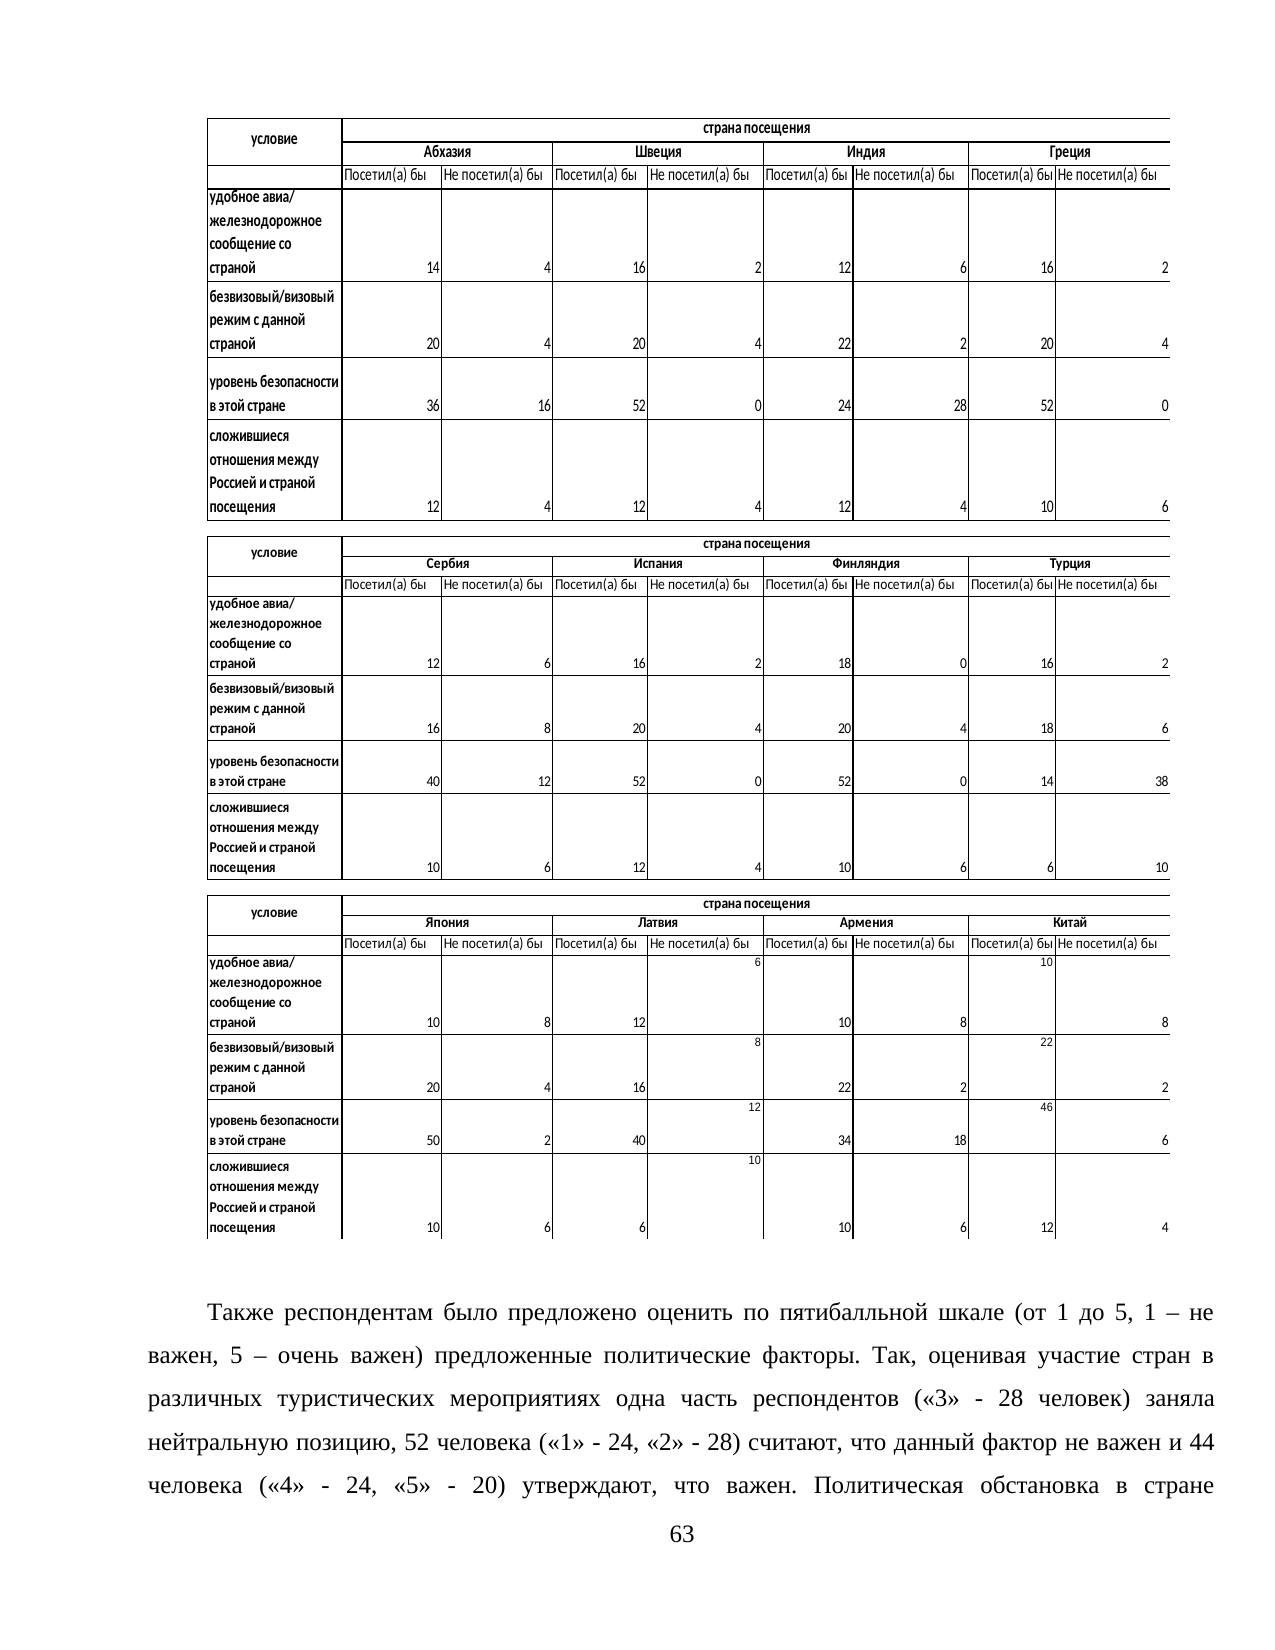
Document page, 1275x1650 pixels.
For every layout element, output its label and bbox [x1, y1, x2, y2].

text [148, 1297, 1216, 1498]
